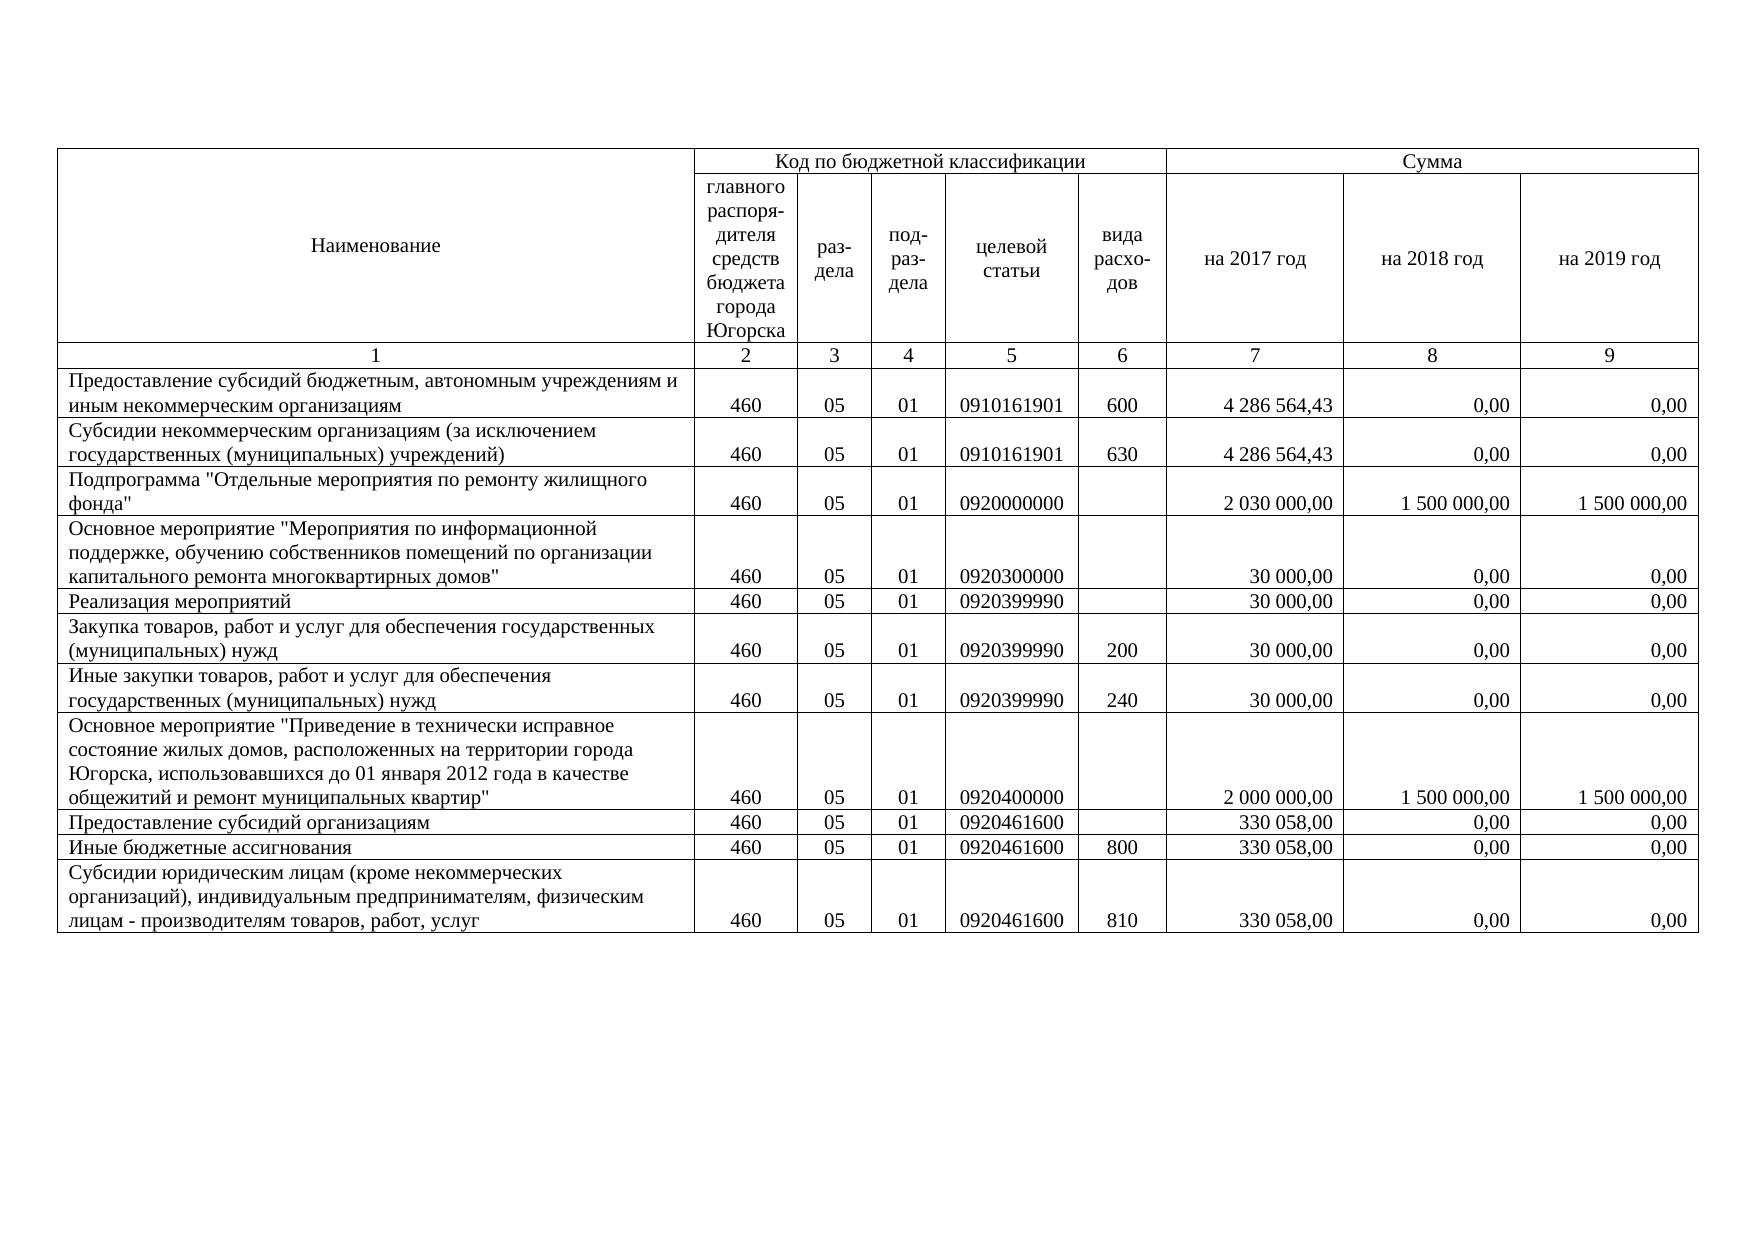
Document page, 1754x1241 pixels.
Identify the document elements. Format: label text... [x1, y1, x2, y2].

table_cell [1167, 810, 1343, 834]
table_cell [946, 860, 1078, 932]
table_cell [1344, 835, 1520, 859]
table_cell на 2018 год [1344, 174, 1520, 342]
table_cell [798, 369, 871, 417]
table_cell целевой статьи [946, 174, 1078, 342]
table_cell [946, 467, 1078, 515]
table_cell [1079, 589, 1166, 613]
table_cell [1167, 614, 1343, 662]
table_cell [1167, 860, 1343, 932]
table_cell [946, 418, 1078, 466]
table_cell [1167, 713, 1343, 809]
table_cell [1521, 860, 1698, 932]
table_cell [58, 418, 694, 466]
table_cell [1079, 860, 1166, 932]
table_header Сумма [1167, 149, 1698, 173]
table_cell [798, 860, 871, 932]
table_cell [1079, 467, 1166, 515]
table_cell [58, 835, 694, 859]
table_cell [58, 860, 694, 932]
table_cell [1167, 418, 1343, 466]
table_cell на 2017 год [1167, 174, 1343, 342]
table_cell раз-дела [798, 174, 871, 342]
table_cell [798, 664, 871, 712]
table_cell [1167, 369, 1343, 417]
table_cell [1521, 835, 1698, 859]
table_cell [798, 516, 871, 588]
table_cell 5 [946, 343, 1078, 367]
table_header Код по бюджетной классификации [695, 149, 1166, 173]
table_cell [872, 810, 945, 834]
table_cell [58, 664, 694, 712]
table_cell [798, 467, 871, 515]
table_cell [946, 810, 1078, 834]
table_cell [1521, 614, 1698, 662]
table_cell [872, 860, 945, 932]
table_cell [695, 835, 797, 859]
table_cell 7 [1167, 343, 1343, 367]
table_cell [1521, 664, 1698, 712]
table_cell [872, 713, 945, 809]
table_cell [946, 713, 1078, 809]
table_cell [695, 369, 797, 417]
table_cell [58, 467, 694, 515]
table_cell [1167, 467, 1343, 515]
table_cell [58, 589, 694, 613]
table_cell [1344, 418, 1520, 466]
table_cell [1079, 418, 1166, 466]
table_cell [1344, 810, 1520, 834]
table_header Наименование [58, 149, 694, 342]
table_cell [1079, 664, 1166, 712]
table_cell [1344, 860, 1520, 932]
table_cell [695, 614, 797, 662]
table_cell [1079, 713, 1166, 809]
table_cell 3 [798, 343, 871, 367]
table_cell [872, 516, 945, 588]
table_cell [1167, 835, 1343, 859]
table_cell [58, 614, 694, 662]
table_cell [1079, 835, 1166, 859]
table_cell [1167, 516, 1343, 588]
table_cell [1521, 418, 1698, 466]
table_cell главного распоря-дителя средств бюджета города Югорска [695, 174, 797, 342]
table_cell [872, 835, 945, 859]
table_cell 4 [872, 343, 945, 367]
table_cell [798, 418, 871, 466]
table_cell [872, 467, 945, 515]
table_cell 8 [1344, 343, 1520, 367]
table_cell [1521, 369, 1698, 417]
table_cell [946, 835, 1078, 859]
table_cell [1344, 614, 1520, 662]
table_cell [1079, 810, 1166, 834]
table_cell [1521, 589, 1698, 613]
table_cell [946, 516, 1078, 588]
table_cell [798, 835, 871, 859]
table_cell вида расхо-дов [1079, 174, 1166, 342]
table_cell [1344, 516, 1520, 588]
table_cell 1 [58, 343, 694, 367]
table_cell 6 [1079, 343, 1166, 367]
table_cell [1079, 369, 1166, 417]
table_cell на 2019 год [1521, 174, 1698, 342]
table_cell 2 [695, 343, 797, 367]
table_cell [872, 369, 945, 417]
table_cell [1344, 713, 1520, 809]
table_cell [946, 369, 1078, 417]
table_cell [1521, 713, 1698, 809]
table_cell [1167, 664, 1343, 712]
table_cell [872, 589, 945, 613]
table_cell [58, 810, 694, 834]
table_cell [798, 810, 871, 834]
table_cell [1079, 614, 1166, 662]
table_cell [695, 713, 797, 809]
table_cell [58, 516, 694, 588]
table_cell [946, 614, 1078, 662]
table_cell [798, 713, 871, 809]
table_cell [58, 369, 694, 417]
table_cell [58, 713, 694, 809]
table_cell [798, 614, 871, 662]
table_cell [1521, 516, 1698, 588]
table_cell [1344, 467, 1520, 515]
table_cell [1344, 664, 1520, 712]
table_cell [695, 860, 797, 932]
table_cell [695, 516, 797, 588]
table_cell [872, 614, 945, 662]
table_cell под-раз-дела [872, 174, 945, 342]
table_cell 9 [1521, 343, 1698, 367]
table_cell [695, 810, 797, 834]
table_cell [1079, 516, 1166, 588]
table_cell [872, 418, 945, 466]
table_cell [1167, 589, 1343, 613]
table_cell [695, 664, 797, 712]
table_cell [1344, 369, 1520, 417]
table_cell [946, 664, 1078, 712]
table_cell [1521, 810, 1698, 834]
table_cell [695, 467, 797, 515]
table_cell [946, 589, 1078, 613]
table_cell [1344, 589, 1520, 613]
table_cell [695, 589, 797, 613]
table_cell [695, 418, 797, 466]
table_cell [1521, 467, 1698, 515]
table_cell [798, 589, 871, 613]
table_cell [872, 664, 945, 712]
